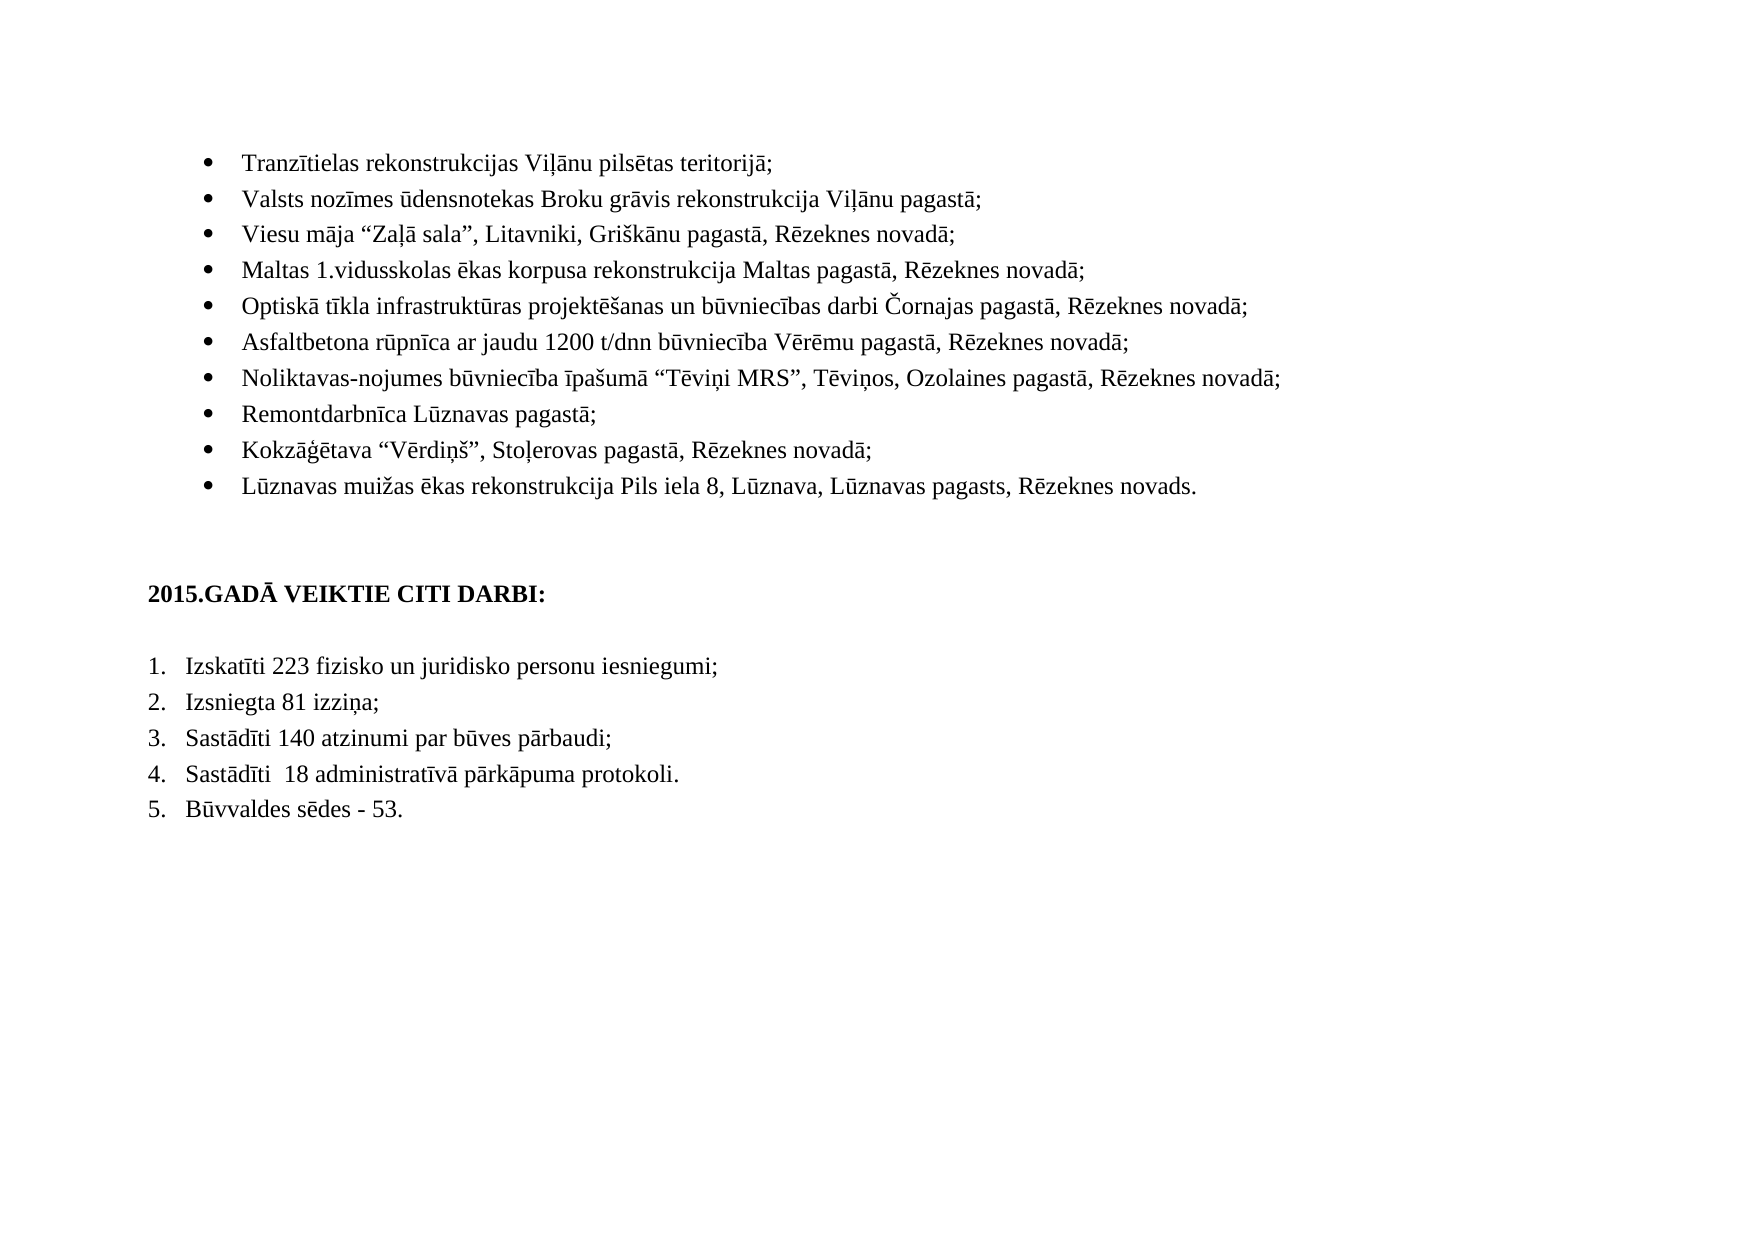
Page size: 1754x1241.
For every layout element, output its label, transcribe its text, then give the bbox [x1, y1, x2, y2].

list Optiskā tīkla infrastruktūras projektēšanas un būvniecības darbi Čornajas pagastā, Rēzeknes novadā; [204, 291, 1606, 320]
list Lūznavas muižas ēkas rekonstrukcija Pils iela 8, Lūznava, Lūznavas pagasts, Rēzeknes novads. [204, 471, 1606, 500]
text 2015.GADĀ VEIKTIE CITI DARBI: [148, 579, 1606, 608]
list Izsniegta 81 izziņa; [148, 687, 1606, 716]
list Asfaltbetona rūpnīca ar jaudu 1200 t/dnn būvniecība Vērēmu pagastā, Rēzeknes novadā; [204, 327, 1606, 356]
list Kokzāģētava “Vērdiņš”, Stoļerovas pagastā, Rēzeknes novadā; [204, 435, 1606, 464]
list Sastādīti 140 atzinumi par būves pārbaudi; [148, 723, 1606, 751]
list Tranzītielas rekonstrukcijas Viļānu pilsētas teritorijā; [204, 148, 1606, 176]
list Viesu māja “Zaļā sala”, Litavniki, Griškānu pagastā, Rēzeknes novadā; [204, 219, 1606, 248]
list Maltas 1.vidusskolas ēkas korpusa rekonstrukcija Maltas pagastā, Rēzeknes novadā; [204, 256, 1606, 284]
list Sastādīti 18 administratīvā pārkāpuma protokoli. [148, 759, 1606, 787]
list Izskatīti 223 fizisko un juridisko personu iesniegumi; [148, 651, 1606, 679]
list Valsts nozīmes ūdensnotekas Broku grāvis rekonstrukcija Viļānu pagastā; [204, 184, 1606, 212]
list Remontdarbnīca Lūznavas pagastā; [204, 399, 1606, 428]
list Noliktavas-nojumes būvniecība īpašumā “Tēviņi MRS”, Tēviņos, Ozolaines pagastā, Rēzeknes novadā; [204, 363, 1606, 392]
list Būvvaldes sēdes - 53. [148, 794, 1606, 823]
